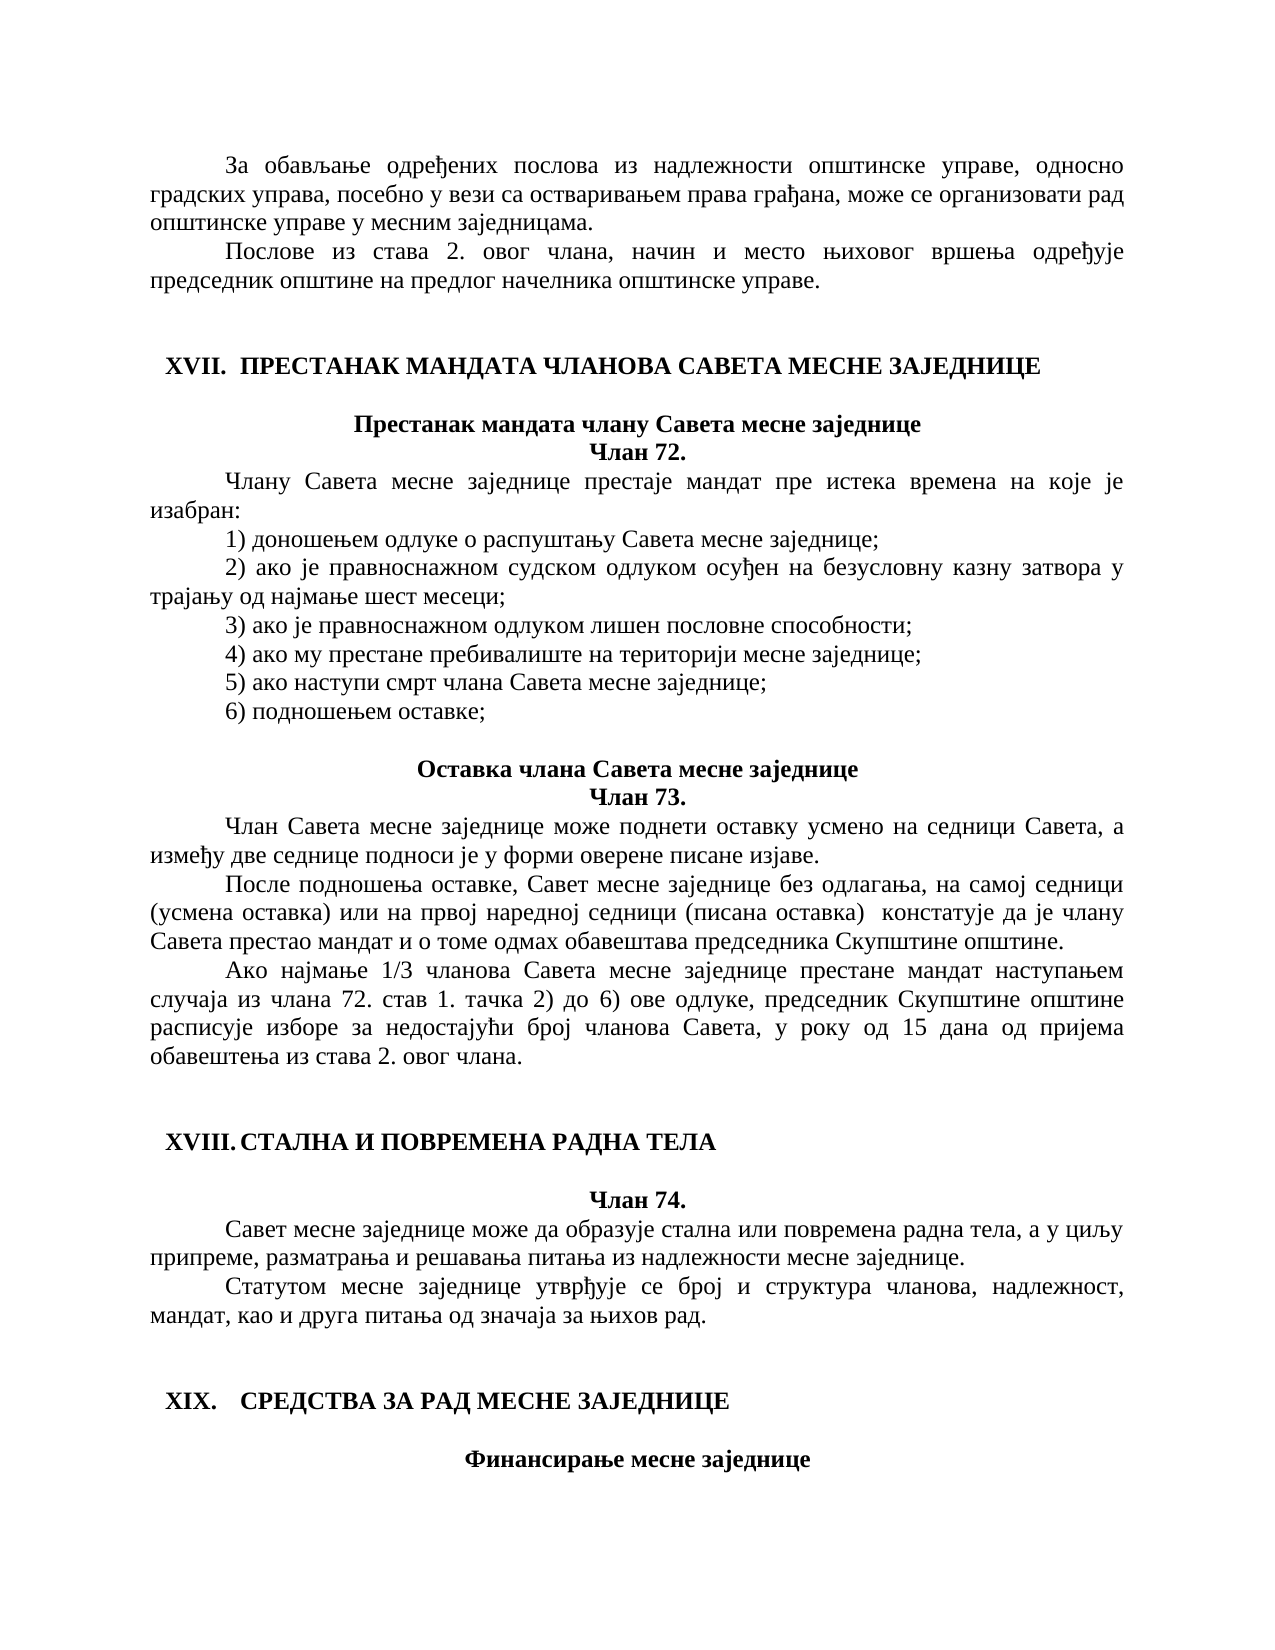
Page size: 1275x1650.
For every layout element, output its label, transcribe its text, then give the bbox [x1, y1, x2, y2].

text 5) ако наступи смрт члана Савета месне заједнице; [150, 667, 1125, 696]
text 4) ако му престане пребивалиште на територији месне заједнице; [150, 639, 1125, 667]
text Члан 73. [150, 782, 1125, 811]
text Члану Савета месне заједнице престаје мандат пре истека времена на које је изабран: [150, 466, 1125, 524]
text Ако најмање 1/3 чланова Савета месне заједнице престане мандат наступањем случаја из члана 72. став 1. тачка 2) до 6) ове одлуке, председник Скупштине општине расписује изборе за недостајући број чланова Савета, у року од 15 дана од пријема обавештења из става 2. овог члана. [150, 955, 1125, 1070]
text 2) ако је правноснажном судском одлуком осуђен на безусловну казну затвора у трајању од најмање шест месеци; [150, 552, 1125, 610]
text После подношења оставке, Савет месне заједнице без одлагања, на самој седници (усмена оставка) или на првој наредној седници (писана оставка) констатује да је члану Савета престао мандат и о томе одмах обавештава председника Скупштине општине. [150, 869, 1125, 955]
text Оставка члана Савета месне заједнице [150, 754, 1125, 782]
text Послове из става 2. овог члана, начин и место њиховог вршења одређује председник општине на предлог начелника општинске управе. [150, 236, 1125, 294]
text 6) подношењем оставке; [150, 696, 1125, 725]
list СРЕДСТВА ЗА РАД МЕСНЕ ЗАЈЕДНИЦЕ [165, 1386, 1125, 1415]
text 3) ако је правноснажном одлуком лишен пословне способности; [150, 610, 1125, 639]
text Члан Савета месне заједнице може поднети оставку усмено на седници Савета, а између две седнице подноси је у форми оверене писане изјаве. [150, 811, 1125, 869]
text 1) доношењем одлуке о распуштању Савета месне заједнице; [150, 524, 1125, 552]
text Статутом месне заједнице утврђује се број и структура чланова, надлежност, мандат, као и друга питања од значаја за њихов рад. [150, 1271, 1125, 1329]
text Финансирање месне заједнице [150, 1444, 1125, 1472]
list ПРЕСТАНАК МАНДАТА ЧЛАНОВА САВЕТА МЕСНЕ ЗАЈЕДНИЦЕ [165, 351, 1125, 380]
text Члан 74. [150, 1185, 1125, 1214]
text Члан 72. [150, 437, 1125, 466]
list СТАЛНА И ПОВРЕМЕНА РАДНА ТЕЛА [165, 1127, 1125, 1156]
text За обављање одређених послова из надлежности општинске управе, односно градских управа, посебно у вези са остваривањем права грађана, може се организовати рад општинске управе у месним заједницама. [150, 150, 1125, 236]
text Престанак мандата члану Савета месне заједнице [150, 409, 1125, 437]
text Савет месне заједнице може да образује стална или повремена радна тела, а у циљу припреме, разматрања и решавања питања из надлежности месне заједнице. [150, 1214, 1125, 1271]
